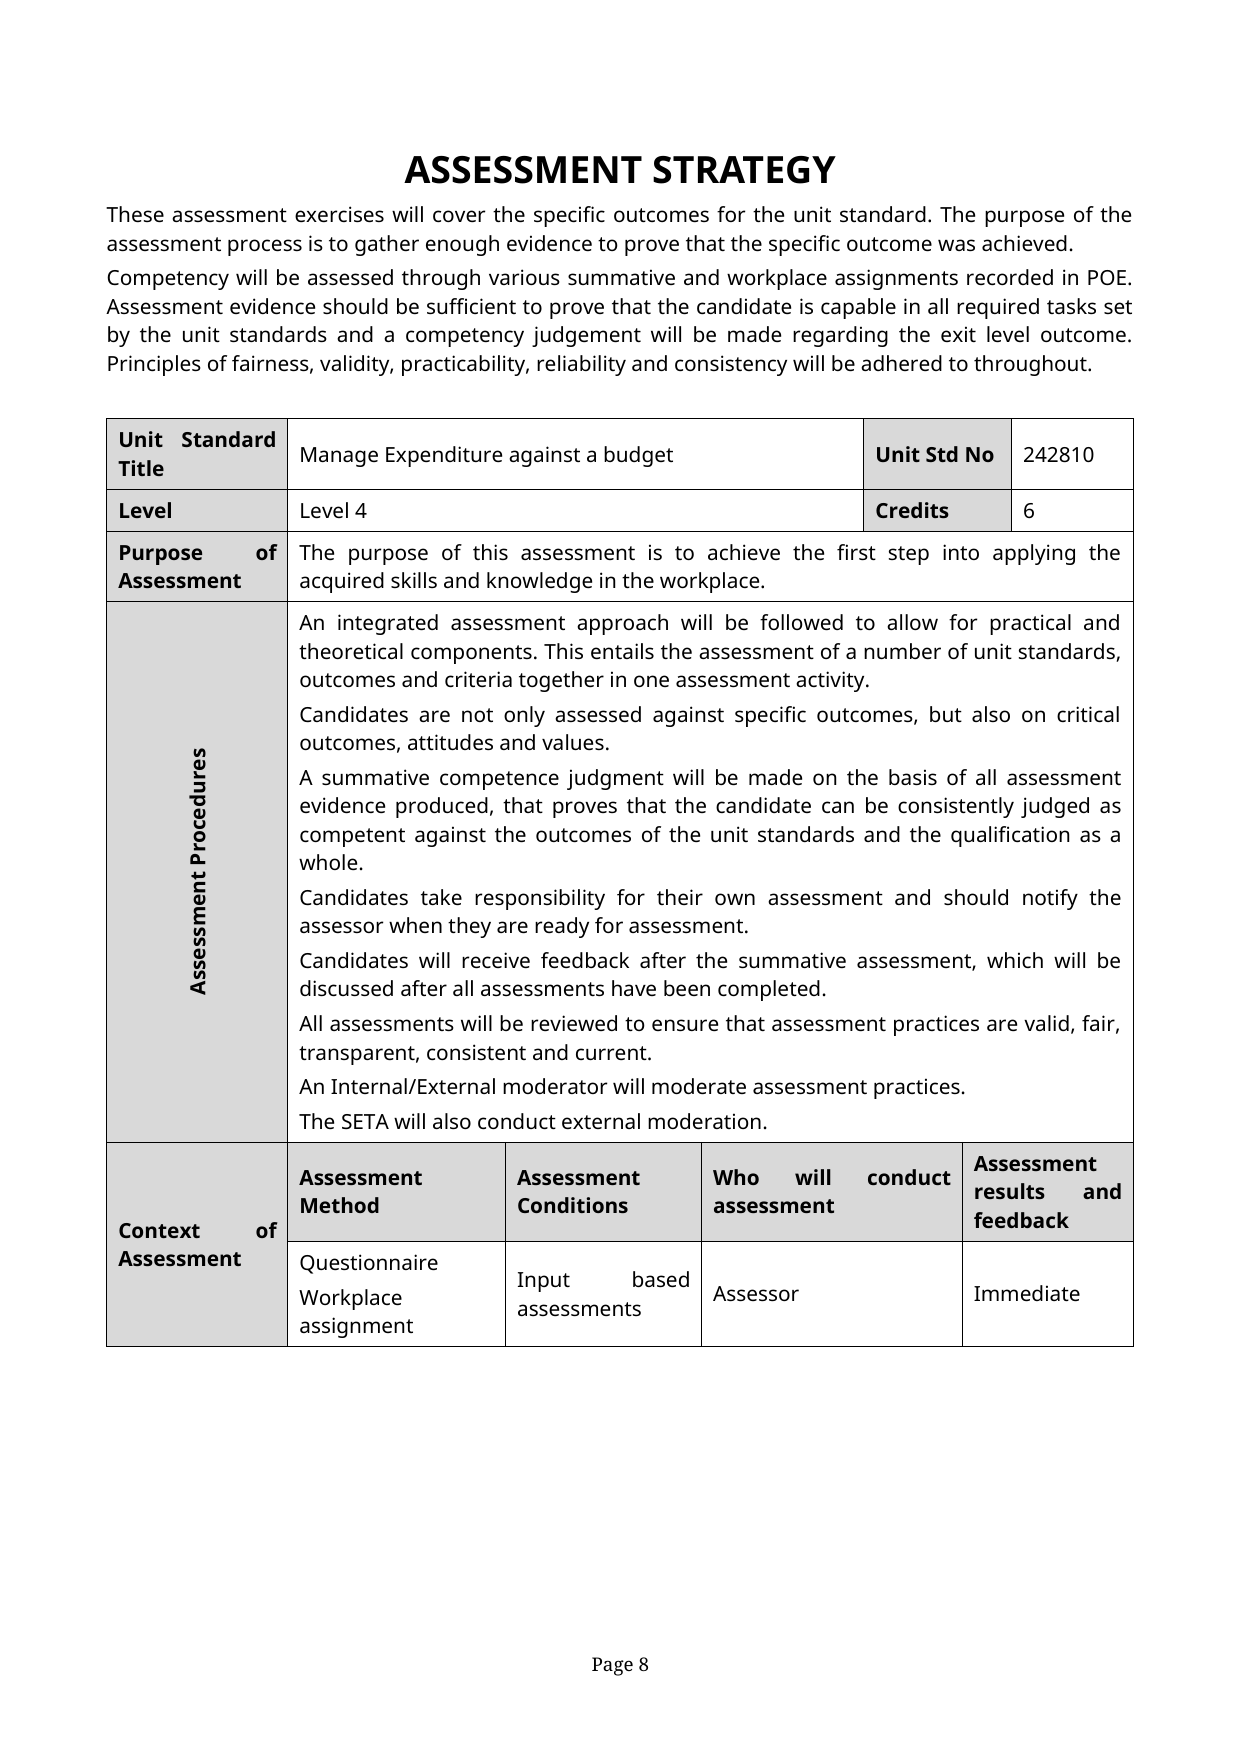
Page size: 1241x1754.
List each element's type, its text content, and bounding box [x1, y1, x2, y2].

table_header Manage Expenditure against a budget [288, 419, 863, 489]
table_cell Purpose of Assessment [107, 532, 287, 601]
table_cell 6 [1012, 490, 1133, 531]
table_header Unit Standard Title [107, 419, 287, 489]
text These assessment exercises will cover the specific outcomes for the unit standard. The purpose of the assessment process is to gather enough evidence to prove that the specific outcome was achieved. [106, 200, 1134, 257]
table_cell Questionnaire Workplace assignment [288, 1242, 505, 1346]
table_cell Assessment Method [288, 1143, 505, 1241]
table_cell Credits [864, 490, 1011, 531]
subtitle ASSESSMENT STRATEGY [106, 143, 1134, 194]
table_cell Input based assessments [506, 1242, 701, 1346]
table_cell Context of Assessment [107, 1143, 287, 1346]
table_cell Who will conduct assessment [702, 1143, 962, 1241]
table_header Unit Std No [864, 419, 1011, 489]
table_cell Assessment Procedures [107, 602, 287, 1142]
table_cell Assessor [702, 1242, 962, 1346]
table_cell Level 4 [288, 490, 863, 531]
table_header 242810 [1012, 419, 1133, 489]
text Competency will be assessed through various summative and workplace assignments recorded in POE. Assessment evidence should be sufficient to prove that the candidate is capable in all required tasks set by the unit standards and a competency judgement will be made regarding the exit level outcome. Principles of fairness, validity, practicability, reliability and consistency will be adhered to throughout. [106, 263, 1134, 377]
table_cell Level [107, 490, 287, 531]
table_cell Immediate [963, 1242, 1133, 1346]
table_cell An integrated assessment approach will be followed to allow for practical and theoretical components. This entails the assessment of a number of unit standards, outcomes and criteria together in one assessment activity. Candidates are not only assessed against specific outcomes, but also on critical outcomes, attitudes and values. A summative competence judgment will be made on the basis of all assessment evidence produced, that proves that the candidate can be consistently judged as competent against the outcomes of the unit standards and the qualification as a whole. Candidates take responsibility for their own assessment and should notify the assessor when they are ready for assessment. Candidates will receive feedback after the summative assessment, which will be discussed after all assessments have been completed. All assessments will be reviewed to ensure that assessment practices are valid, fair, transparent, consistent and current. An Internal/External moderator will moderate assessment practices. The SETA will also conduct external moderation. [288, 602, 1133, 1142]
table_cell The purpose of this assessment is to achieve the first step into applying the acquired skills and knowledge in the workplace. [288, 532, 1133, 601]
table_cell Assessment Conditions [506, 1143, 701, 1241]
table_cell Assessment results and feedback [963, 1143, 1133, 1241]
